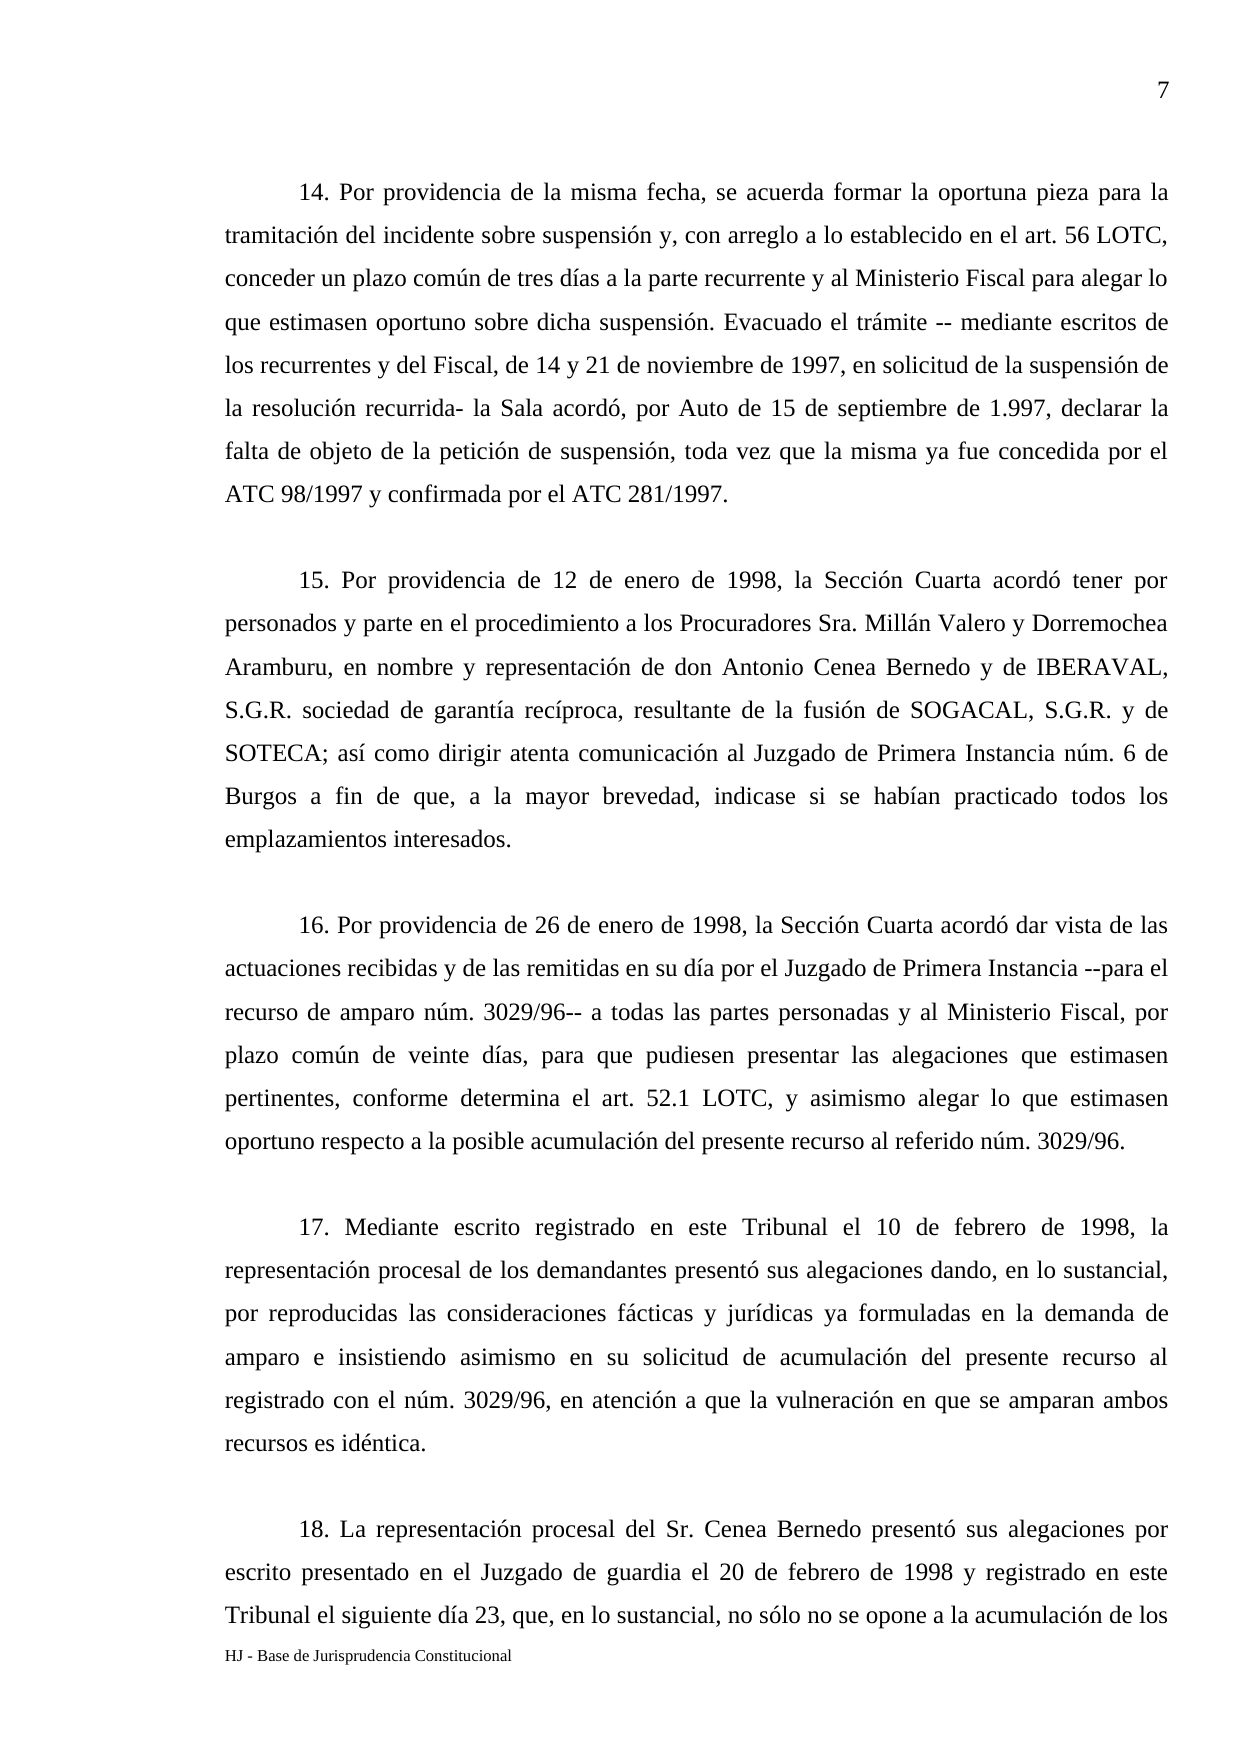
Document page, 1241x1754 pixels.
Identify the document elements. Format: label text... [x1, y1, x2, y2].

text 15. Por providencia de 12 de enero de 1998, la Sección Cuarta acordó tener por personados y parte en el procedimiento a los Procuradores Sra. Millán Valero y Dorremochea Aramburu, en nombre y representación de don Antonio Cenea Bernedo y de IBERAVAL, S.G.R. sociedad de garantía recíproca, resultante de la fusión de SOGACAL, S.G.R. y de SOTECA; así como dirigir atenta comunicación al Juzgado de Primera Instancia núm. 6 de Burgos a fin de que, a la mayor brevedad, indicase si se habían practicado todos los emplazamientos interesados. [224, 565, 1169, 853]
text 14. Por providencia de la misma fecha, se acuerda formar la oportuna pieza para la tramitación del incidente sobre suspensión y, con arreglo a lo establecido en el art. 56 LOTC, conceder un plazo común de tres días a la parte recurrente y al Ministerio Fiscal para alegar lo que estimasen oportuno sobre dicha suspensión. Evacuado el trámite -- mediante escritos de los recurrentes y del Fiscal, de 14 y 21 de noviembre de 1997, en solicitud de la suspensión de la resolución recurrida- la Sala acordó, por Auto de 15 de septiembre de 1.997, declarar la falta de objeto de la petición de suspensión, toda vez que la misma ya fue concedida por el ATC 98/1997 y confirmada por el ATC 281/1997. [224, 177, 1169, 508]
text 16. Por providencia de 26 de enero de 1998, la Sección Cuarta acordó dar vista de las actuaciones recibidas y de las remitidas en su día por el Juzgado de Primera Instancia --para el recurso de amparo núm. 3029/96-- a todas las partes personadas y al Ministerio Fiscal, por plazo común de veinte días, para que pudiesen presentar las alegaciones que estimasen pertinentes, conforme determina el art. 52.1 LOTC, y asimismo alegar lo que estimasen oportuno respecto a la posible acumulación del presente recurso al referido núm. 3029/96. [224, 910, 1169, 1155]
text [224, 1514, 1169, 1629]
text 17. Mediante escrito registrado en este Tribunal el 10 de febrero de 1998, la representación procesal de los demandantes presentó sus alegaciones dando, en lo sustancial, por reproducidas las consideraciones fácticas y jurídicas ya formuladas en la demanda de amparo e insistiendo asimismo en su solicitud de acumulación del presente recurso al registrado con el núm. 3029/96, en atención a que la vulneración en que se amparan ambos recursos es idéntica. [224, 1212, 1169, 1457]
